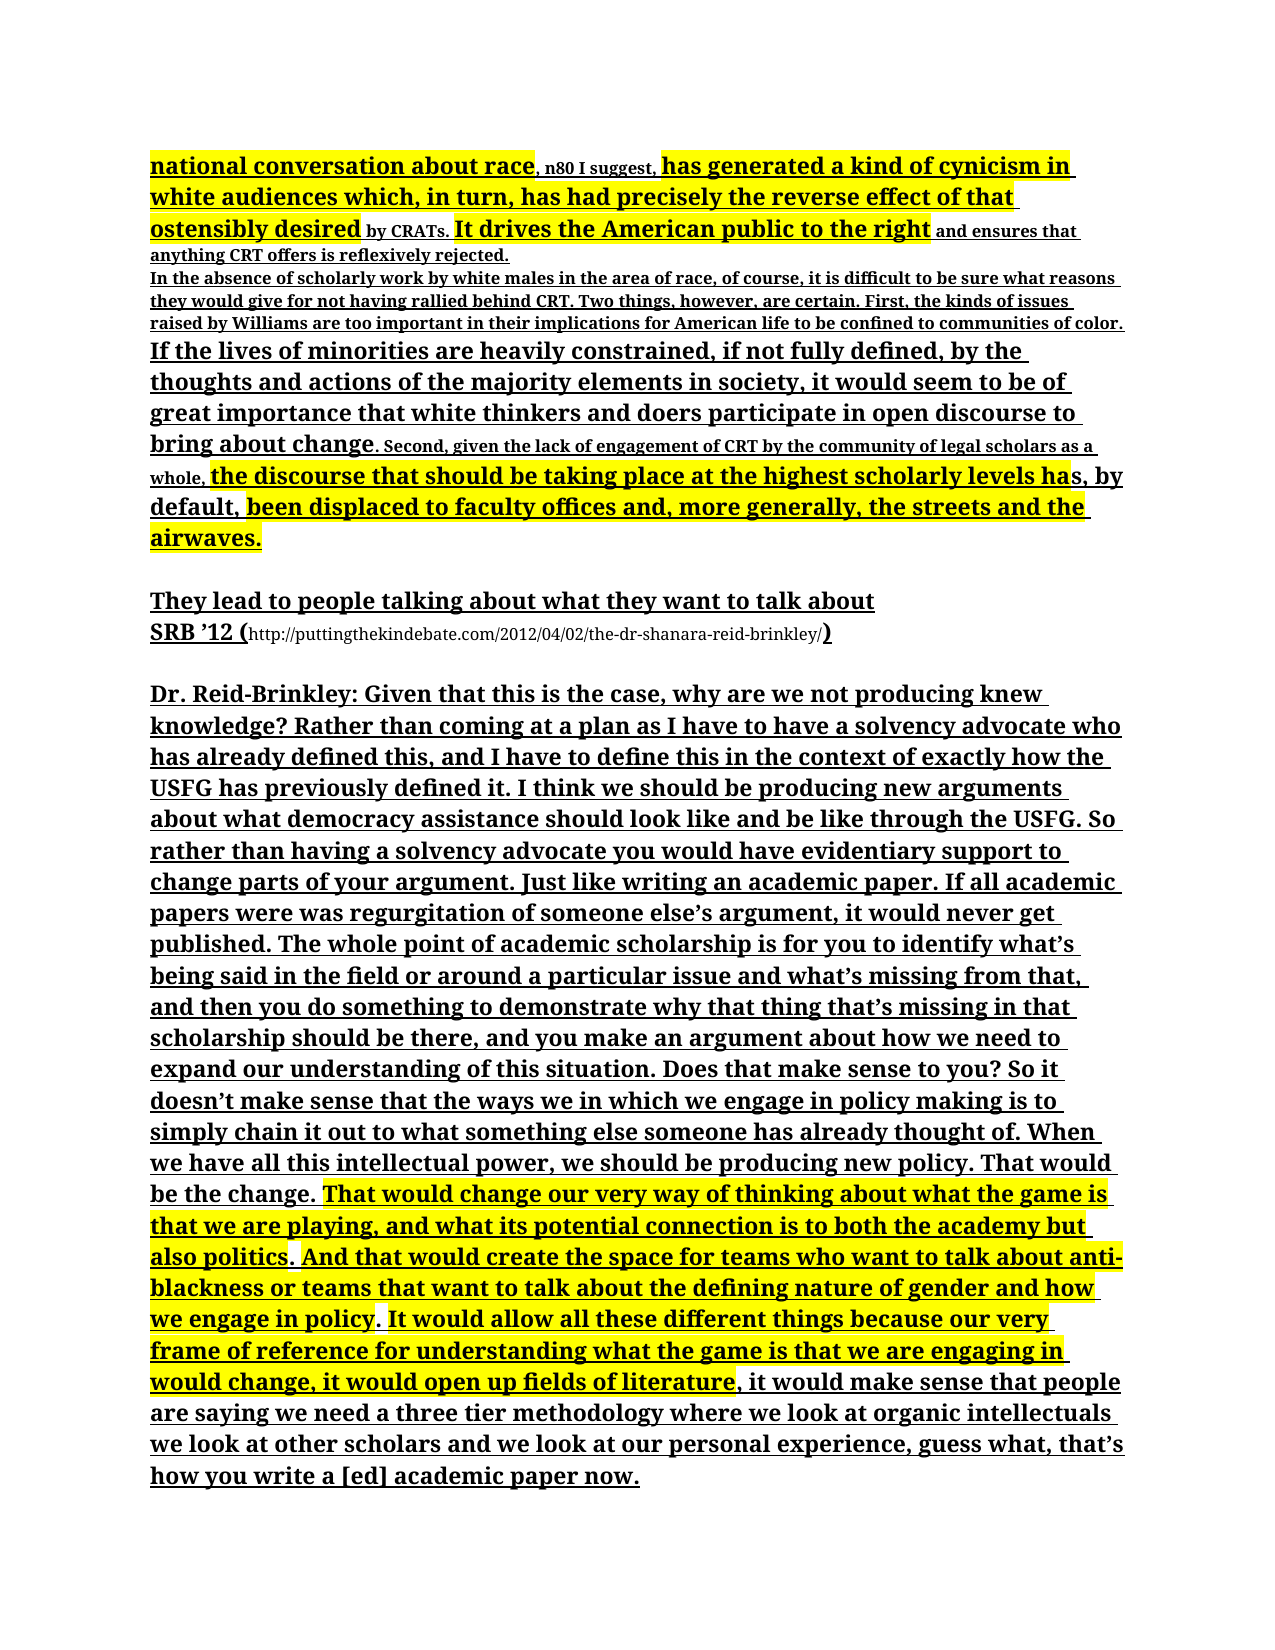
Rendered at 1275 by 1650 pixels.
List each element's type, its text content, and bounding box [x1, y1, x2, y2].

text In the absence of scholarly work by white males in the area of race, of course, it is difficult to be sure what reasons they would give for not having rallied behind CRT. Two things, however, are certain. First, the kinds of issues raised by Williams are too important in their implications for American life to be confined to communities of color. If the lives of minorities are heavily constrained, if not fully defined, by the thoughts and actions of the majority elements in society, it would seem to be of great importance that white thinkers and doers participate in open discourse to bring about change. Second, given the lack of engagement of CRT by the community of legal scholars as a whole, the discourse that should be taking place at the highest scholarly levels has, by default, been displaced to faculty offices and, more generally, the streets and the airwaves. [150, 332, 1125, 553]
text In the absence of scholarly work by white males in the area of race, of course, it is difficult to be sure what reasons they would give for not having rallied behind CRT. Two things, however, are certain. First, the kinds of issues raised by Williams are too important in their implications for American life to be confined to communities of color. If the lives of minorities are heavily constrained, if not fully defined, by the thoughts and actions of the majority elements in society, it would seem to be of great importance that white thinkers and doers participate in open discourse to bring about change. Second, given the lack of engagement of CRT by the community of legal scholars as a whole, the discourse that should be taking place at the highest scholarly levels has, by default, been displaced to faculty offices and, more generally, the streets and the airwaves. [150, 266, 1125, 331]
text They lead to people talking about what they want to talk about [150, 584, 1125, 616]
text SRB ’12 (http://puttingthekindebate.com/2012/04/02/the-dr-shanara-reid-brinkley/) [150, 616, 1125, 647]
text Dr. Reid-Brinkley: Given that this is the case, why are we not producing knew knowledge? Rather than coming at a plan as I have to have a solvency advocate who has already defined this, and I have to define this in the context of exactly how the USFG has previously defined it. I think we should be producing new arguments about what democracy assistance should look like and be like through the USFG. So rather than having a solvency advocate you would have evidentiary support to change parts of your argument. Just like writing an academic paper. If all academic papers were was regurgitation of someone else’s argument, it would never get published. The whole point of academic scholarship is for you to identify what’s being said in the field or around a particular issue and what’s missing from that, and then you do something to demonstrate why that thing that’s missing in that scholarship should be there, and you make an argument about how we need to expand our understanding of this situation. Does that make sense to you? So it doesn’t make sense that the ways we in which we engage in policy making is to simply chain it out to what something else someone has already thought of. When we have all this intellectual power, we should be producing new policy. That would be the change. That would change our very way of thinking about what the game is that we are playing, and what its potential connection is to both the academy but also politics. And that would create the space for teams who want to talk about anti-blackness or teams that want to talk about the defining nature of gender and how we engage in policy. It would allow all these different things because our very frame of reference for understanding what the game is that we are engaging in would change, it would open up fields of literature, it would make sense that people are saying we need a three tier methodology where we look at organic intellectuals we look at other scholars and we look at our personal experience, guess what, that’s how you write a [ed] academic paper now. [150, 678, 1125, 1455]
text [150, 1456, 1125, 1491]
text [150, 150, 1125, 266]
